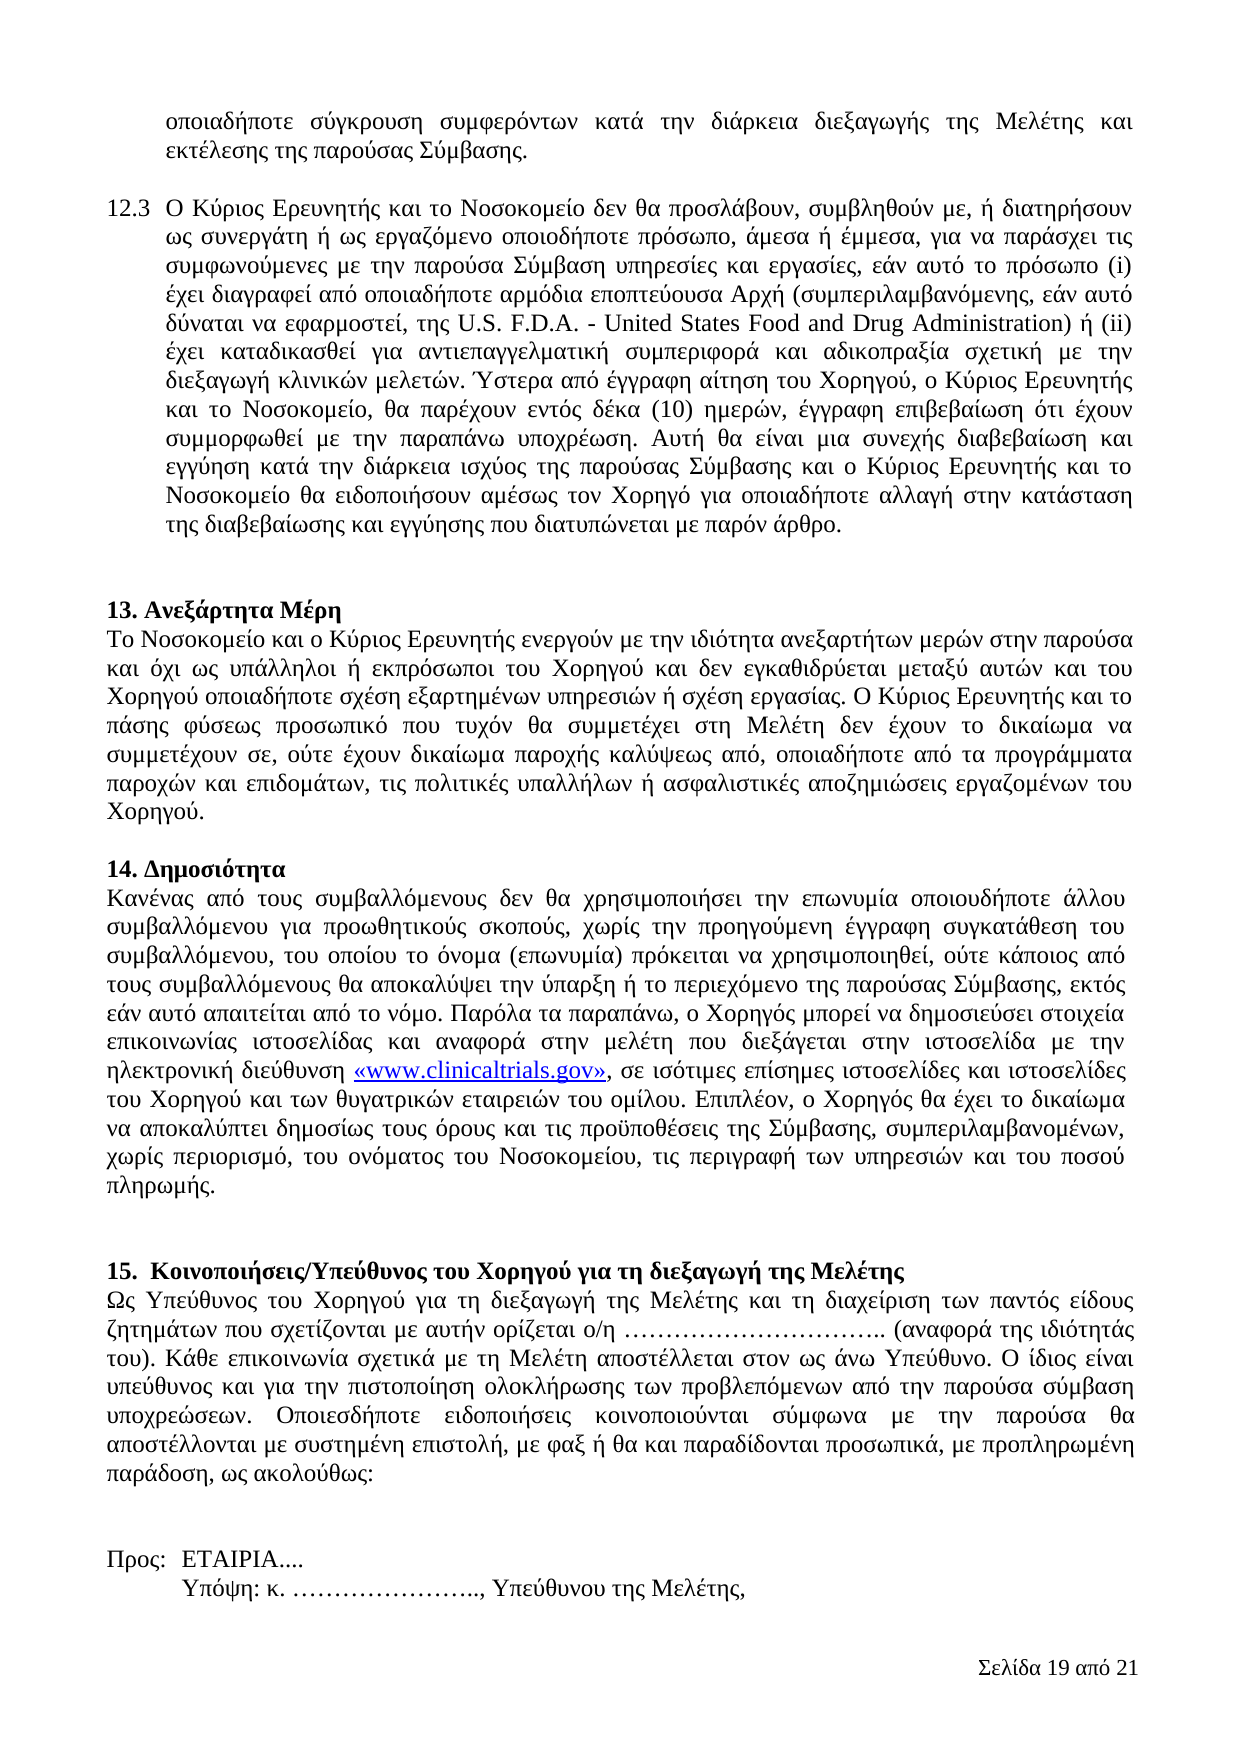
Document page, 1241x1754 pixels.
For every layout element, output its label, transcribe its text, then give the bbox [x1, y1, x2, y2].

text 14. Δημοσιότητα [106, 854, 1240, 883]
text 15. Κοινοποιήσεις/Υπεύθυνος του Χορηγού για τη διεξαγωγή της Μελέτης [106, 1256, 1134, 1285]
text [106, 106, 1134, 164]
text Κανένας από τους συμβαλλόμενους δεν θα χρησιμοποιήσει την επωνυμία οποιουδήποτε άλλου συμβαλλόμενου για προωθητικούς σκοπούς, χωρίς την προηγούμενη έγγραφη συγκατάθεση του συμβαλλόμενου, του οποίου το όνομα (επωνυμία) πρόκειται να χρησιμοποιηθεί, ούτε κάποιος από τους συμβαλλόμενους θα αποκαλύψει την ύπαρξη ή το περιεχόμενο της παρούσας Σύμβασης, εκτός εάν αυτό απαιτείται από το νόμο. Παρόλα τα παραπάνω, ο Χορηγός μπορεί να δημοσιεύσει στοιχεία επικοινωνίας ιστοσελίδας και αναφορά στην μελέτη που διεξάγεται στην ιστοσελίδα με την ηλεκτρονική διεύθυνση «www.clinicaltrials.gov», σε ισότιμες επίσημες ιστοσελίδες και ιστοσελίδες του Χορηγού και των θυγατρικών εταιρειών του ομίλου. Επιπλέον, ο Χορηγός θα έχει το δικαίωμα να αποκαλύπτει δημοσίως τους όρους και τις προϋποθέσεις της Σύμβασης, συμπεριλαμβανομένων, χωρίς περιορισμό, του ονόματος του Νοσοκομείου, τις περιγραφή των υπηρεσιών και του ποσού πληρωμής. [106, 883, 1126, 1199]
text 12.3 Ο Κύριος Ερευνητής και το Νοσοκομείο δεν θα προσλάβουν, συμβληθούν με, ή διατηρήσουν ως συνεργάτη ή ως εργαζόμενο οποιοδήποτε πρόσωπο, άμεσα ή έμμεσα, για να παράσχει τις συμφωνούμενες με την παρούσα Σύμβαση υπηρεσίες και εργασίες, εάν αυτό το πρόσωπο (i) έχει διαγραφεί από οποιαδήποτε αρμόδια εποπτεύουσα Αρχή (συμπεριλαμβανόμενης, εάν αυτό δύναται να εφαρμοστεί, της U.S. F.D.A. - United States Food and Drug Administration) ή (ii) έχει καταδικασθεί για αντιεπαγγελματική συμπεριφορά και αδικοπραξία σχετική με την διεξαγωγή κλινικών μελετών. Ύστερα από έγγραφη αίτηση του Χορηγού, ο Κύριος Ερευνητής και το Νοσοκομείο, θα παρέχουν εντός δέκα (10) ημερών, έγγραφη επιβεβαίωση ότι έχουν συμμορφωθεί με την παραπάνω υποχρέωση. Αυτή θα είναι μια συνεχής διαβεβαίωση και εγγύηση κατά την διάρκεια ισχύος της παρούσας Σύμβασης και ο Κύριος Ερευνητής και το Νοσοκομείο θα ειδοποιήσουν αμέσως τον Χορηγό για οποιαδήποτε αλλαγή στην κατάσταση της διαβεβαίωσης και εγγύησης που διατυπώνεται με παρόν άρθρο. [106, 193, 1134, 538]
text Υπόψη: κ. ………………….., Υπεύθυνου της Μελέτης, [106, 1573, 1134, 1601]
text Προς: ΕΤΑΙΡΙΑ.... [106, 1544, 1134, 1573]
text 13. Ανεξάρτητα Μέρη [106, 595, 1134, 624]
text Το Νοσοκομείο και ο Κύριος Ερευνητής ενεργούν με την ιδιότητα ανεξαρτήτων μερών στην παρούσα και όχι ως υπάλληλοι ή εκπρόσωποι του Χορηγού και δεν εγκαθιδρύεται μεταξύ αυτών και του Χορηγού οποιαδήποτε σχέση εξαρτημένων υπηρεσιών ή σχέση εργασίας. Ο Κύριος Ερευνητής και το πάσης φύσεως προσωπικό που τυχόν θα συμμετέχει στη Μελέτη δεν έχουν το δικαίωμα να συμμετέχουν σε, ούτε έχουν δικαίωμα παροχής καλύψεως από, οποιαδήποτε από τα προγράμματα παροχών και επιδομάτων, τις πολιτικές υπαλλήλων ή ασφαλιστικές αποζημιώσεις εργαζομένων του Χορηγού. [106, 624, 1134, 825]
text Ως Υπεύθυνος του Χορηγού για τη διεξαγωγή της Μελέτης και τη διαχείριση των παντός είδους ζητημάτων που σχετίζονται με αυτήν ορίζεται ο/η ………………………….. (αναφορά της ιδιότητάς του). Κάθε επικοινωνία σχετικά με τη Μελέτη αποστέλλεται στον ως άνω Υπεύθυνο. Ο ίδιος είναι υπεύθυνος και για την πιστοποίηση ολοκλήρωσης των προβλεπόμενων από την παρούσα σύμβαση υποχρεώσεων. Οποιεσδήποτε ειδοποιήσεις κοινοποιούνται σύμφωνα με την παρούσα θα αποστέλλονται με συστημένη επιστολή, με φαξ ή θα και παραδίδονται προσωπικά, με προπληρωμένη παράδοση, ως ακολούθως: [106, 1285, 1136, 1486]
